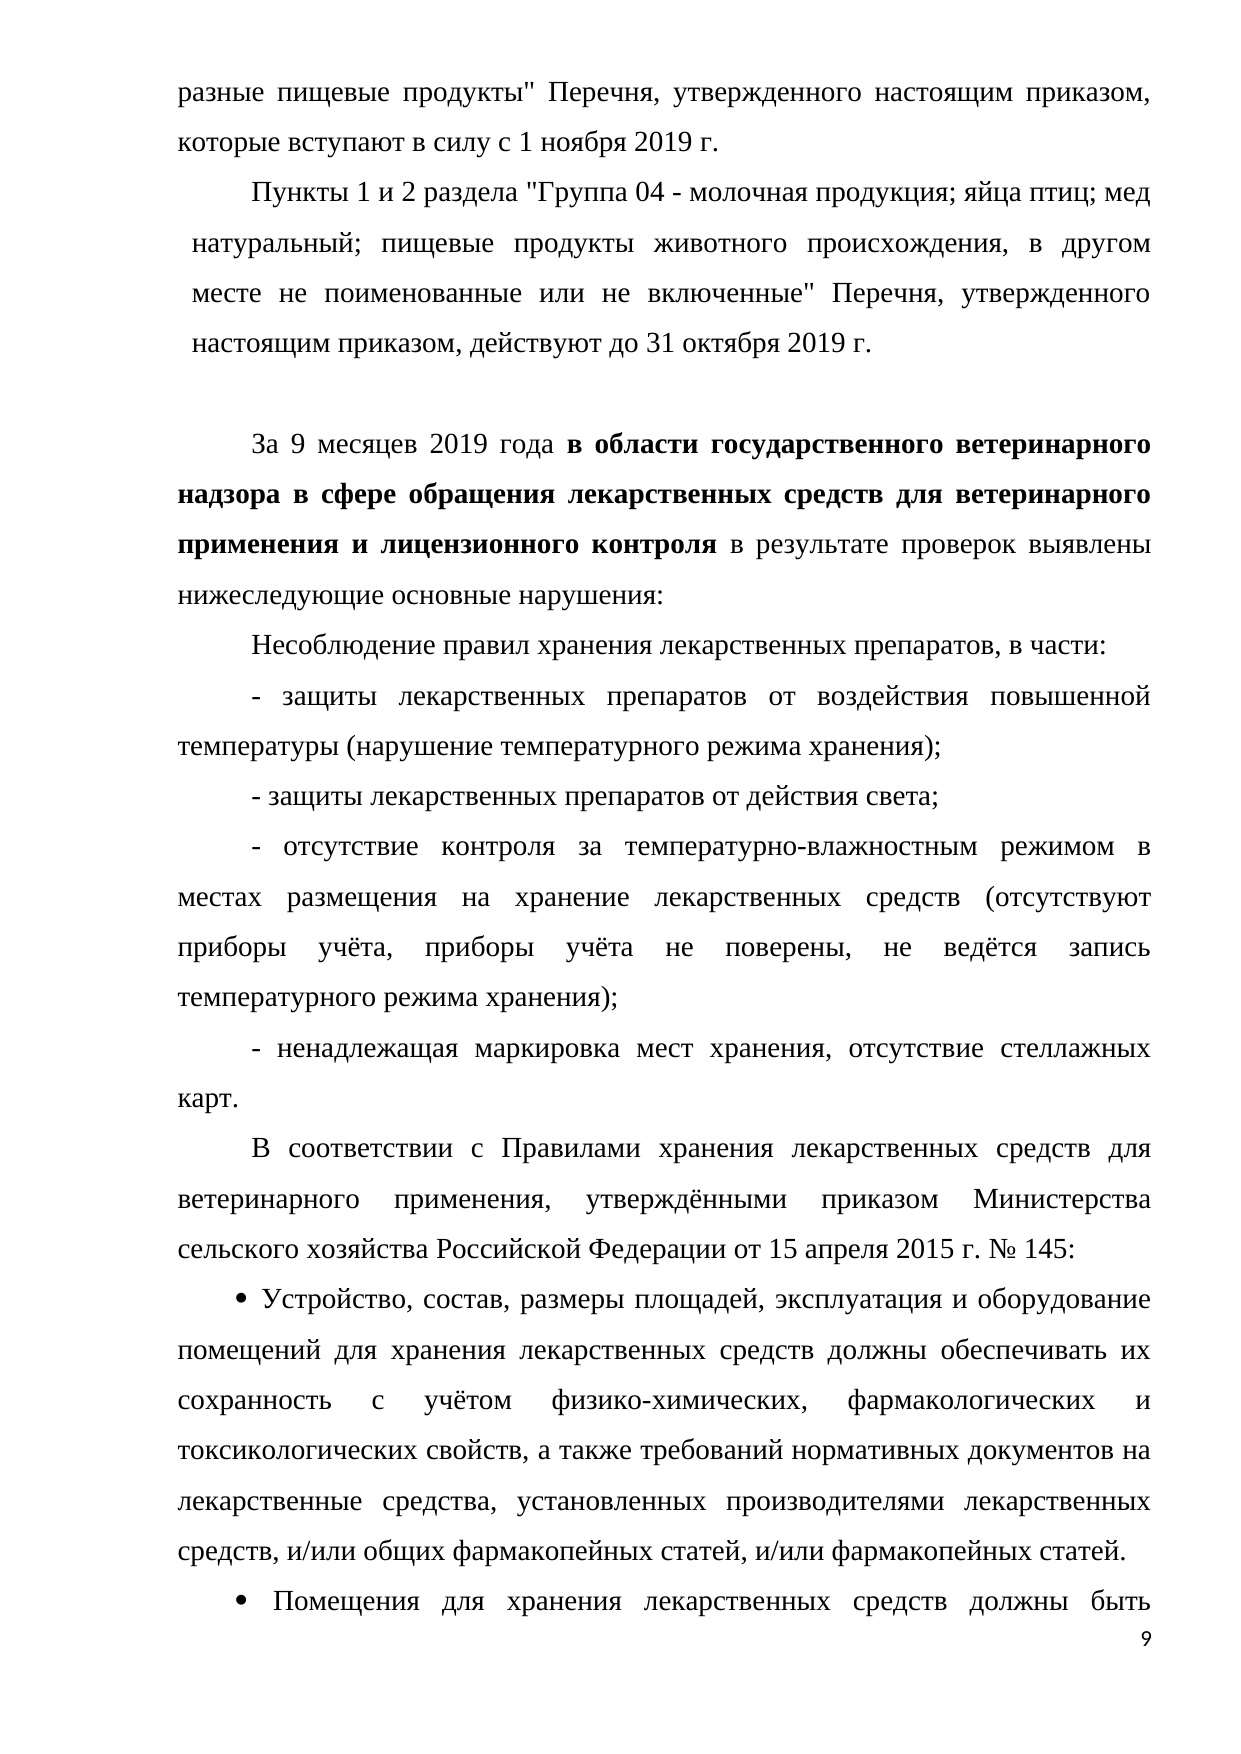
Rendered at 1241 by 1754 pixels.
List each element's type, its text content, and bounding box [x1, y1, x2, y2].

text - ненадлежащая маркировка мест хранения, отсутствие стеллажных карт. [177, 1030, 1152, 1114]
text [177, 74, 1152, 158]
list За 9 месяцев 2019 года в области государственного ветеринарного надзора в сфере обращения лекарственных средств для ветеринарного применения и лицензионного контроля в результате проверок выявлены нижеследующие основные нарушения: [177, 426, 1152, 611]
text Несоблюдение правил хранения лекарственных препаратов, в части: [177, 627, 1152, 661]
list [177, 1583, 1152, 1617]
text - защиты лекарственных препаратов от действия света; [177, 778, 1152, 812]
list Устройство, состав, размеры площадей, эксплуатация и оборудование помещений для хранения лекарственных средств должны обеспечивать их сохранность с учётом физико-химических, фармакологических и токсикологических свойств, а также требований нормативных документов на лекарственные средства, установленных производителями лекарственных средств, и/или общих фармакопейных статей, и/или фармакопейных статей. [177, 1281, 1152, 1567]
list В соответствии с Правилами хранения лекарственных средств для ветеринарного применения, утверждёнными приказом Министерства сельского хозяйства Российской Федерации от 15 апреля 2015 г. № 145: [177, 1130, 1152, 1264]
text - защиты лекарственных препаратов от воздействия повышенной температуры (нарушение температурного режима хранения); [177, 678, 1152, 761]
text - отсутствие контроля за температурно-влажностным режимом в местах размещения на хранение лекарственных средств (отсутствуют приборы учёта, приборы учёта не поверены, не ведётся запись температурного режима хранения); [177, 828, 1152, 1013]
text Пункты 1 и 2 раздела "Группа 04 - молочная продукция; яйца птиц; мед натуральный; пищевые продукты животного происхождения, в другом месте не поименованные или не включенные" Перечня, утвержденного настоящим приказом, действуют до 31 октября 2019 г. [192, 174, 1152, 359]
